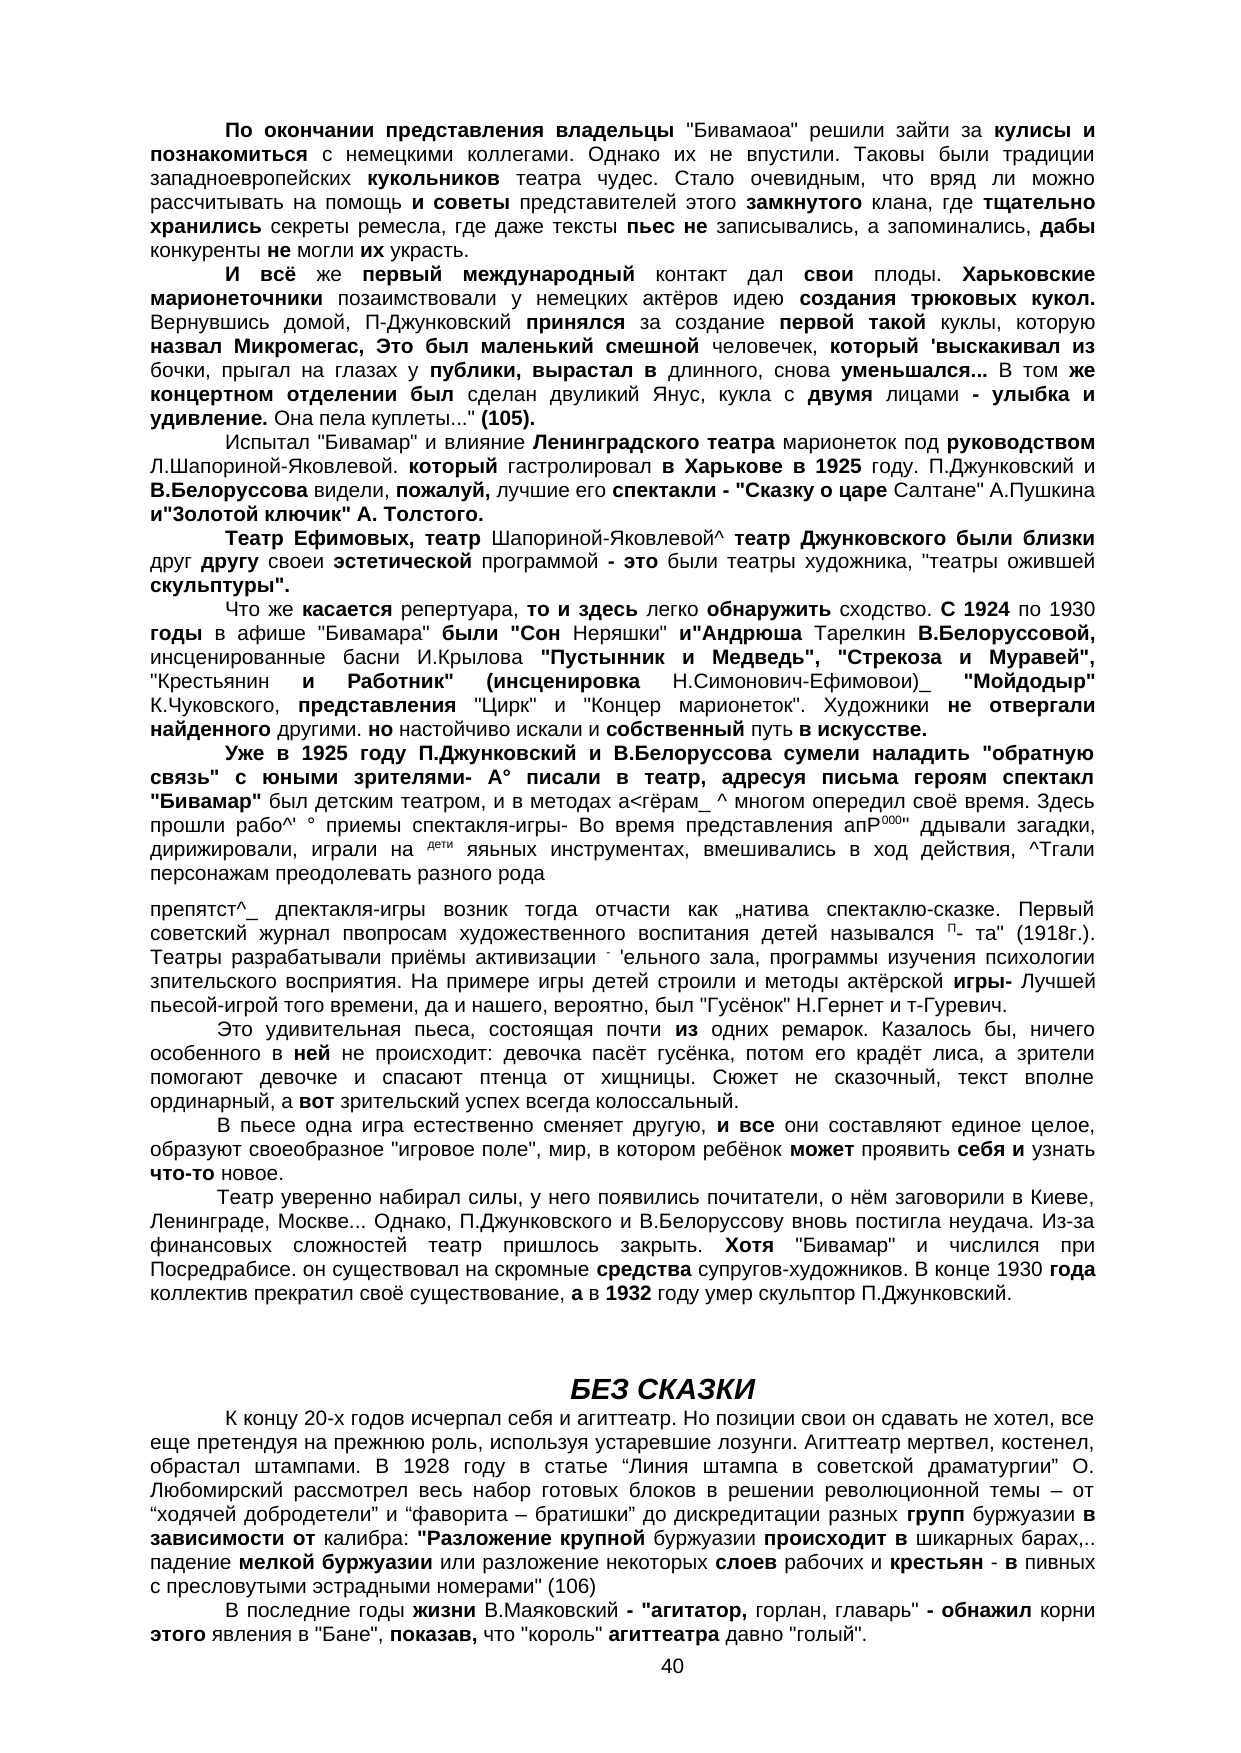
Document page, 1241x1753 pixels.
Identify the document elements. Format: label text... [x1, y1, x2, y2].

text Уже в 1925 году П.Джунковский и В.Белоруссова сумели наладить "обратную связь" с юными зрителями- А° писали в театр, адресуя письма героям спектакл "Бивамар" был детским театром, и в методах а<гёрам_ ^ многом опередил своё время. Здесь прошли рабо^' ° приемы спектакля-игры- Во время представления апР000" ддывали загадки, дирижировали, играли на дети яяьных инструментах, вмешивались в ход действия, ^Тгали персонажам преодолевать разного рода [150, 741, 1096, 885]
text БЕЗ СКАЗКИ [154, 1372, 1096, 1406]
text Испытал "Бивамар" и влияние Ленинградского театра марионеток под руководством Л.Шапориной-Яковлевой. который гастролировал в Харькове в 1925 году. П.Джунковский и В.Белоруссова видели, пожалуй, лучшие его спектакли - "Сказку о царе Салтане" А.Пушкина и"3олотой ключик" А. Толстого. [150, 429, 1096, 525]
text препятст^_ дпектакля-игры возник тогда отчасти как „натива спектаклю-сказке. Первый советский журнал пвопросам художественного воспитания детей назывался П- та" (1918г.). Театры разрабатывали приёмы активизации - 'ельного зала, программы изучения психологии зпительского восприятия. На примере игры детей строили и методы актёрской игры- Лучшей пьесой-игрой того времени, да и нашего, вероятно, был "Гусёнок" Н.Гернет и т-Гуревич. [150, 897, 1096, 1017]
text Что же касается репертуара, то и здесь легко обнаружить сходство. С 1924 по 1930 годы в афише "Бивамара" были "Сон Неряшки" и"Андрюша Тарелкин В.Белоруссовой, инсценированные басни И.Крылова "Пустынник и Медведь", "Стрекоза и Муравей", "Крестьянин и Работник" (инсценировка Н.Симонович-Ефимовои)_ "Мойдодыр" К.Чуковского, представления "Цирк" и "Концер марионеток". Художники не отвергали найденного другими. но настойчиво искали и собственный путь в искусстве. [150, 597, 1096, 741]
text Театр уверенно набирал силы, у него появились почитатели, о нём заговорили в Киеве, Ленинграде, Москве... Однако, П.Джунковского и В.Белоруссову вновь постигла неудача. Из-за финансовых сложностей театр пришлось закрыть. Хотя "Бивамар" и числился при Посредрабисе. он существовал на скромные средства супругов-художников. В конце 1930 года коллектив прекратил своё существование, а в 1932 году умер скульптор П.Джунковский. [150, 1185, 1096, 1304]
text По окончании представления владельцы "Бивамаоа" решили зайти за кулисы и познакомиться с немецкими коллегами. Однако их не впустили. Таковы были традиции западноевропейских кукольников театра чудес. Стало очевидным, что вряд ли можно рассчитывать на помощь и советы представителей этого замкнутого клана, где тщательно хранились секреты ремесла, где даже тексты пьес не записывались, а запоминались, дабы конкуренты не могли их украсть. [150, 118, 1096, 262]
text Театр Ефимовых, театр Шапориной-Яковлевой^ театр Джунковского были близки друг другу своеи эстетической программой - это были театры художника, "театры ожившей скульптуры". [150, 525, 1096, 597]
text К концу 20-х годов исчерпал себя и агиттеатр. Но позиции свои он сдавать не хотел, все еще претендуя на прежнюю роль, используя устаревшие лозунги. Агиттеатр мертвел, костенел, обрастал штампами. В 1928 году в статье “Линия штампа в советской драматургии” О. Любомирский рассмотрел весь набор готовых блоков в решении революционной темы – от “ходячей добродетели” и “фаворита – братишки” до дискредитации разных групп буржуазии в зависимости от калибра: "Разложение крупной буржуазии происходит в шикарных барах,.. падение мелкой буржуазии или разложение некоторых слоев рабочих и крестьян - в пивных с пресловутыми эстрадными номерами" (106) [150, 1406, 1096, 1597]
text И всё же первый международный контакт дал свои плоды. Харьковские марионеточники позаимствовали у немецких актёров идею создания трюковых кукол. Вернувшись домой, П-Джунковский принялся за создание первой такой куклы, которую назвал Микромегас, Это был маленький смешной человечек, который 'выскакивал из бочки, прыгал на глазах у публики, вырастал в длинного, снова уменьшался... В том же концертном отделении был сделан двуликий Янус, кукла с двумя лицами - улыбка и удивление. Она пела куплеты..." (105). [150, 262, 1096, 429]
text В пьесе одна игра естественно сменяет другую, и все они составляют единое целое, образуют своеобразное "игровое поле", мир, в котором ребёнок может проявить себя и узнать что-то новое. [150, 1113, 1096, 1185]
text В последние годы жизни В.Маяковский - "агитатор, горлан, главарь" - обнажил корни этого явления в "Бане", показав, что "король" агиттеатра давно "голый". [150, 1597, 1096, 1645]
text Это удивительная пьеса, состоящая почти из одних ремарок. Казалось бы, ничего особенного в ней не происходит: девочка пасёт гусёнка, потом его крадёт лиса, а зрители помогают девочке и спасают птенца от хищницы. Сюжет не сказочный, текст вполне ординарный, а вот зрительский успех всегда колоссальный. [150, 1017, 1096, 1113]
